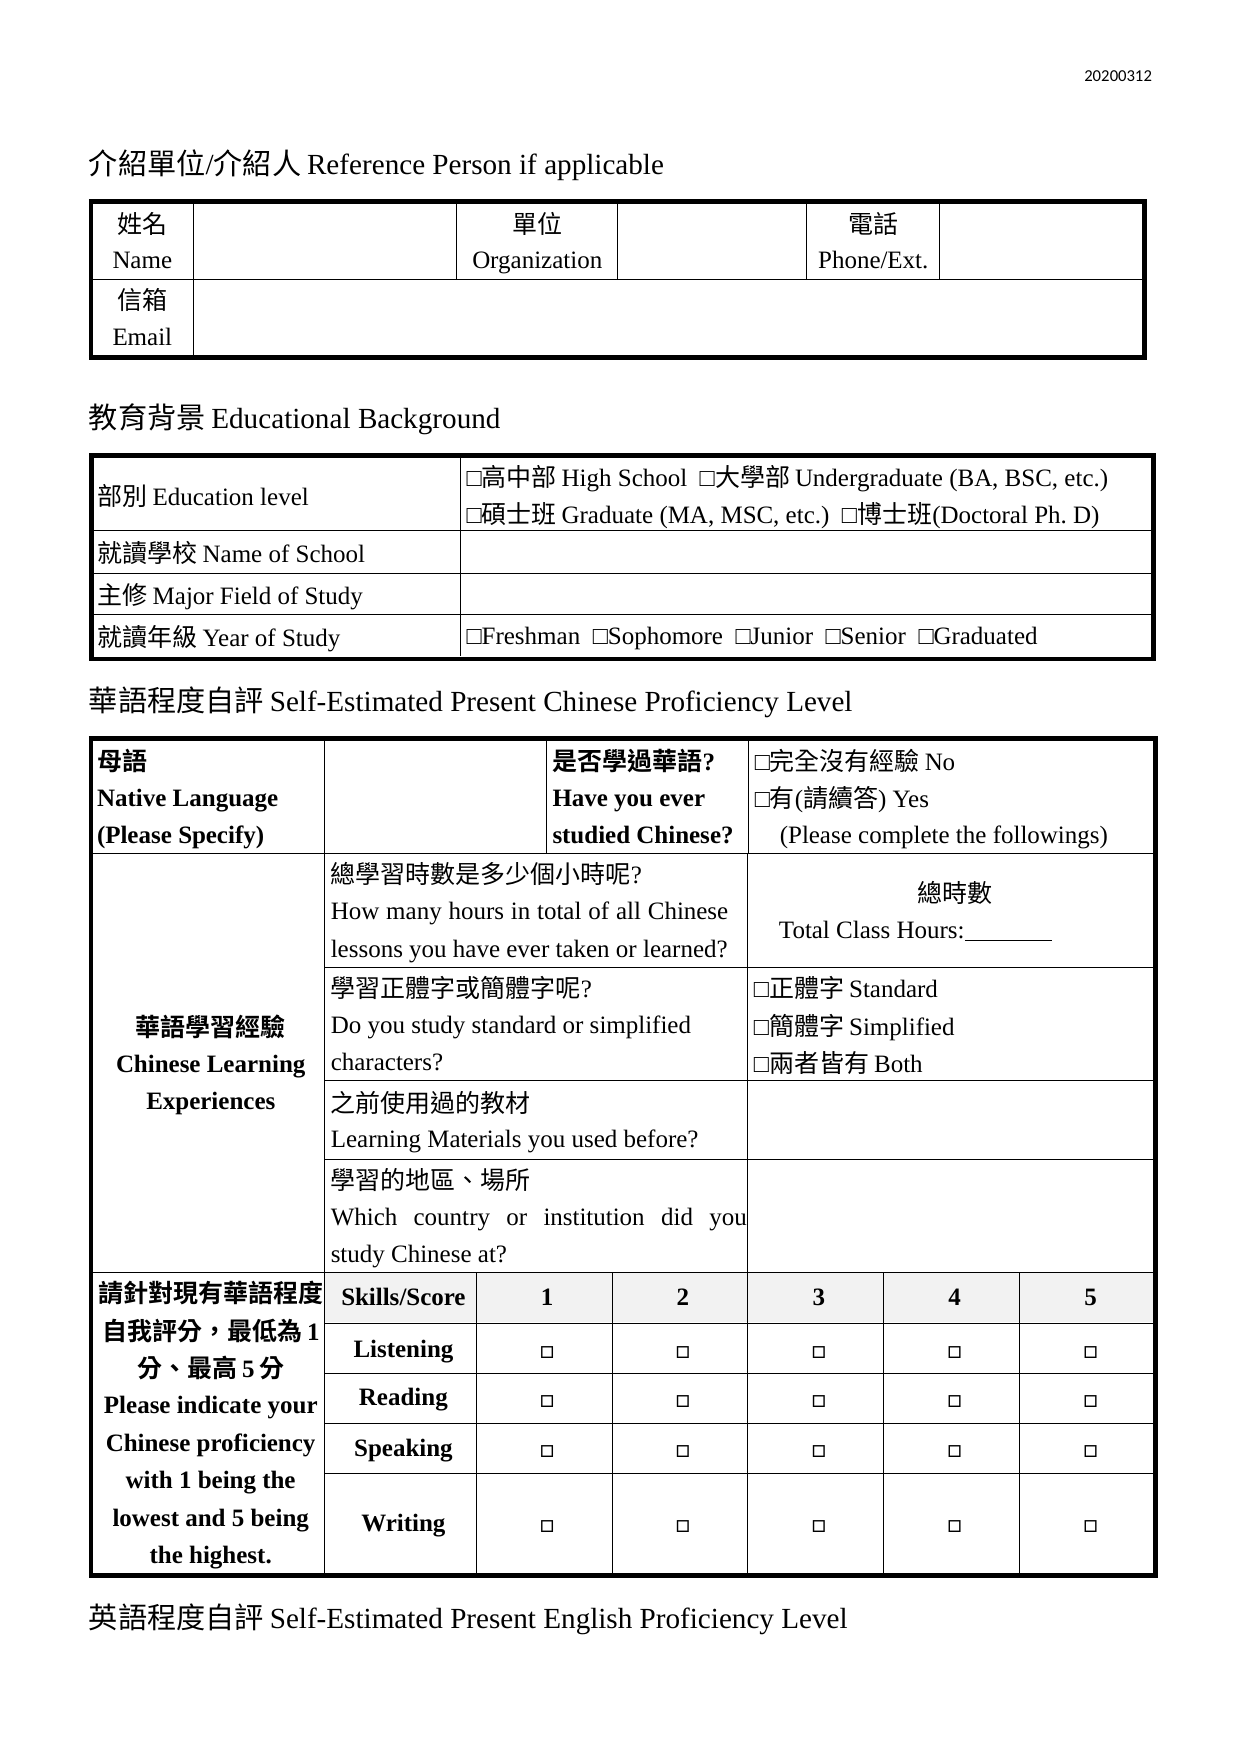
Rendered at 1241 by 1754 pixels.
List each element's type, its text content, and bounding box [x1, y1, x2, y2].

table_cell 2 [613, 1273, 747, 1322]
table_cell □ [1020, 1424, 1153, 1473]
table_cell □ [884, 1324, 1019, 1373]
table_cell 學習的地區、場所 Which country or institution did you study Chinese at? [325, 1160, 747, 1272]
table_cell □ [477, 1474, 612, 1573]
table_header 電話 Phone/Ext. [807, 204, 939, 279]
table_cell □ [1020, 1324, 1153, 1373]
table_cell 3 [748, 1273, 883, 1322]
text 華語程度自評Self-Estimated Present Chinese Proficiency Level [89, 661, 1152, 736]
table_cell 總時數 Total Class Hours: [748, 854, 1153, 967]
table_header 是否學過華語? Have you ever studied Chinese? [547, 741, 748, 853]
table_cell 4 [884, 1273, 1019, 1322]
table_cell □Freshman □Sophomore □Junior □Senior □Graduated [461, 615, 1151, 656]
table_cell [461, 574, 1151, 614]
table_cell □ [1020, 1374, 1153, 1423]
table_cell [194, 280, 1142, 355]
table_cell 就讀學校Name of School [94, 531, 460, 572]
table_header 母語 Native Language (Please Specify) [93, 741, 324, 853]
table_cell 總學習時數是多少個小時呢? How many hours in total of all Chinese lessons you have ever taken or learned? [325, 854, 747, 967]
table_header [194, 204, 456, 279]
text 介紹單位/介紹人Reference Person if applicable [89, 124, 1152, 199]
table_cell 主修Major Field of Study [94, 574, 460, 614]
table_cell □ [477, 1424, 612, 1473]
table_cell [748, 1081, 1153, 1159]
table_cell □ [477, 1324, 612, 1373]
table_cell □ [613, 1424, 747, 1473]
table_cell □ [748, 1324, 883, 1373]
text 英語程度自評Self-Estimated Present English Proficiency Level [89, 1578, 1152, 1653]
table_cell 就讀年級Year of Study [94, 615, 460, 656]
table_cell □正體字Standard □簡體字Simplified □兩者皆有Both [748, 968, 1153, 1080]
table_cell □ [1020, 1474, 1153, 1573]
table_cell 5 [1020, 1273, 1153, 1322]
table_cell □ [613, 1474, 747, 1573]
text 教育背景Educational Background [89, 378, 1152, 453]
table_header □完全沒有經驗No □有(請續答) Yes (Please complete the followings) [749, 741, 1153, 853]
table_header 姓名 Name [93, 204, 193, 279]
table_cell Speaking [325, 1424, 476, 1473]
table_cell 1 [477, 1273, 612, 1322]
table_cell □ [884, 1424, 1019, 1473]
table_cell 學習正體字或簡體字呢? Do you study standard or simplified characters? [325, 968, 747, 1080]
table_cell [748, 1160, 1153, 1272]
table_cell □ [748, 1474, 883, 1573]
table_cell □ [884, 1474, 1019, 1573]
table_cell 之前使用過的教材 Learning Materials you used before? [325, 1081, 747, 1159]
table_header 單位 Organization [457, 204, 617, 279]
table_cell □ [748, 1374, 883, 1423]
table_cell Writing [325, 1474, 476, 1573]
table_cell □ [477, 1374, 612, 1423]
table_cell □ [613, 1324, 747, 1373]
table_header [940, 204, 1142, 279]
table_header [325, 741, 546, 853]
table_header [618, 204, 806, 279]
table_cell 華語學習經驗 Chinese Learning Experiences [93, 854, 324, 1272]
table_cell Skills/Score [325, 1273, 476, 1322]
table_header □高中部High School □大學部Undergraduate (BA, BSC, etc.) □碩士班Graduate (MA, MSC, etc.) □博士班(Doctoral Ph. D) [461, 458, 1151, 530]
table_cell □ [613, 1374, 747, 1423]
table_cell □ [884, 1374, 1019, 1423]
table_cell □ [748, 1424, 883, 1473]
table_cell Listening [325, 1324, 476, 1373]
table_cell [461, 531, 1151, 572]
table_cell Reading [325, 1374, 476, 1423]
table_cell 請針對現有華語程度自我評分，最低為1分、最高5分 Please indicate your Chinese proficiency with 1 being the lowest and 5 being the highest. [93, 1273, 324, 1573]
table_cell 信箱 Email [93, 280, 193, 355]
table_header 部別Education level [94, 458, 460, 530]
